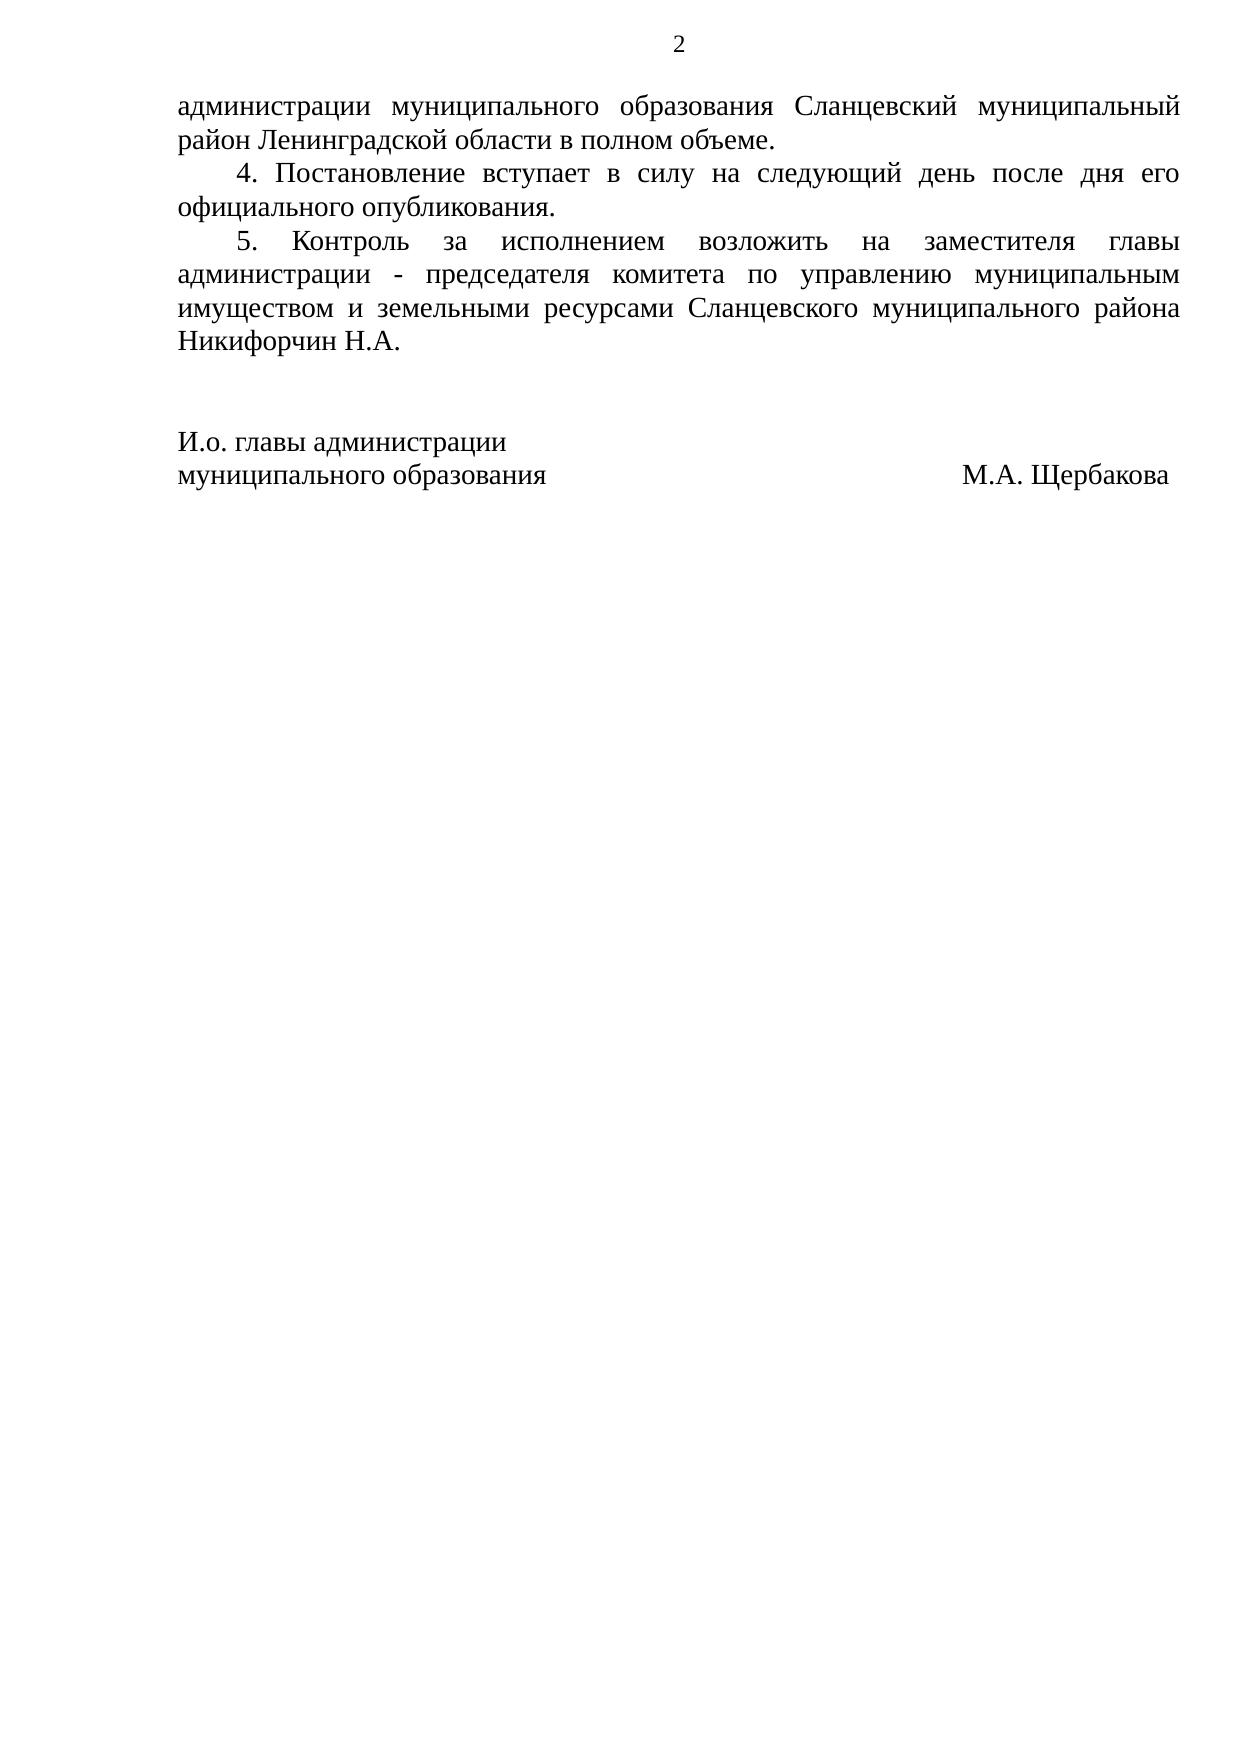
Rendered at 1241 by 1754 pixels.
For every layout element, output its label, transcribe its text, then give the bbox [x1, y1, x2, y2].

text муниципального образования М.А. Щербакова [177, 457, 1181, 491]
text И.о. главы администрации [177, 424, 1181, 457]
text 5. Контроль за исполнением возложить на заместителя главы администрации - председателя комитета по управлению муниципальным имуществом и земельными ресурсами Сланцевского муниципального района Никифорчин Н.А. [177, 223, 1181, 357]
text 4. Постановление вступает в силу на следующий день после дня его официального опубликования. [177, 156, 1181, 223]
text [177, 88, 1181, 156]
